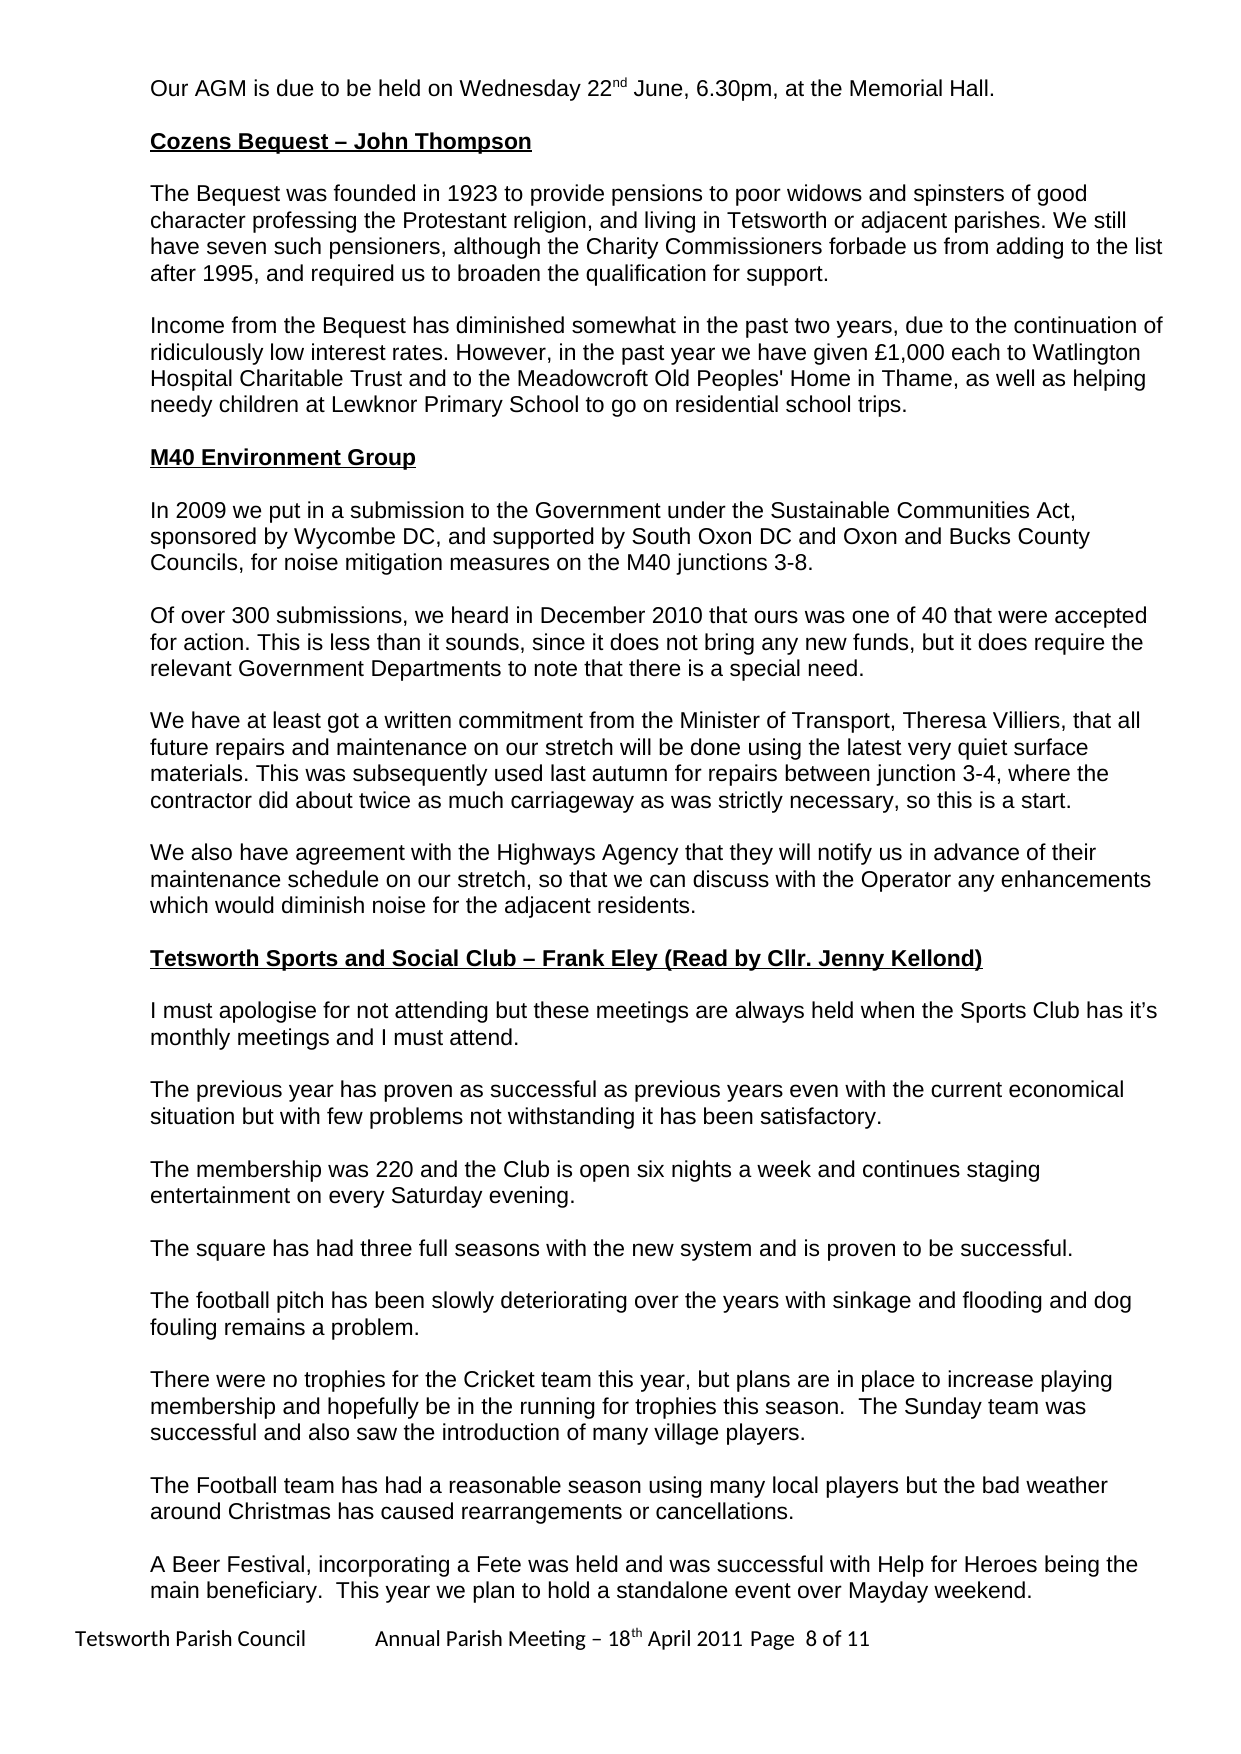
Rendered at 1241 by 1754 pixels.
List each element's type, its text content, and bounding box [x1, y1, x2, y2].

text We also have agreement with the Highways Agency that they will notify us in advance of their maintenance schedule on our stretch, so that we can discuss with the Operator any enhancements which would diminish noise for the adjacent residents. [150, 839, 1165, 918]
text Tetsworth Sports and Social Club – Frank Eley (Read by Cllr. Jenny Kellond) I must apologise for not attending but these meetings are always held when the Sports Club has it’s monthly meetings and I must attend. The previous year has proven as successful as previous years even with the current economical situation but with few problems not withstanding it has been satisfactory. The membership was 220 and the Club is open six nights a week and continues staging entertainment on every Saturday evening. The square has had three full seasons with the new system and is proven to be successful. The football pitch has been slowly deteriorating over the years with sinkage and flooding and dog fouling remains a problem. There were no trophies for the Cricket team this year, but plans are in place to increase playing membership and hopefully be in the running for trophies this season. The Sunday team was successful and also saw the introduction of many village players. [150, 945, 1165, 1445]
text Income from the Bequest has diminished somewhat in the past two years, due to the continuation of ridiculously low interest rates. However, in the past year we have given £1,000 each to Watlington Hospital Charitable Trust and to the Meadowcroft Old Peoples' Home in Thame, as well as helping needy children at Lewknor Primary School to go on residential school trips. M40 Environment Group In 2009 we put in a submission to the Government under the Sustainable Communities Act, sponsored by Wycombe DC, and supported by South Oxon DC and Oxon and Bucks County Councils, for noise mitigation measures on the M40 junctions 3-8. [150, 312, 1165, 576]
text Of over 300 submissions, we heard in December 2010 that ours was one of 40 that were accepted for action. This is less than it sounds, since it does not bring any new funds, but it does require the relevant Government Departments to note that there is a special need. [150, 602, 1165, 681]
text Our AGM is due to be held on Wednesday 22nd June, 6.30pm, at the Memorial Hall. [150, 75, 1165, 101]
text We have at least got a written commitment from the Minister of Transport, Theresa Villiers, that all future repairs and maintenance on our stretch will be done using the latest very quiet surface materials. This was subsequently used last autumn for repairs between junction 3-4, where the contractor did about twice as much carriageway as was strictly necessary, so this is a start. [150, 707, 1165, 813]
text The Football team has had a reasonable season using many local players but the bad weather around Christmas has caused rearrangements or cancellations. [150, 1472, 1165, 1524]
text A Beer Festival, incorporating a Fete was held and was successful with Help for Heroes being the main beneficiary. This year we plan to hold a standalone event over Mayday weekend. [150, 1551, 1165, 1603]
text Cozens Bequest – John Thompson The Bequest was founded in 1923 to provide pensions to poor widows and spinsters of good character professing the Protestant religion, and living in Tetsworth or adjacent parishes. We still have seven such pensioners, although the Charity Commissioners forbade us from adding to the list after 1995, and required us to broaden the qualification for support. [150, 128, 1165, 286]
